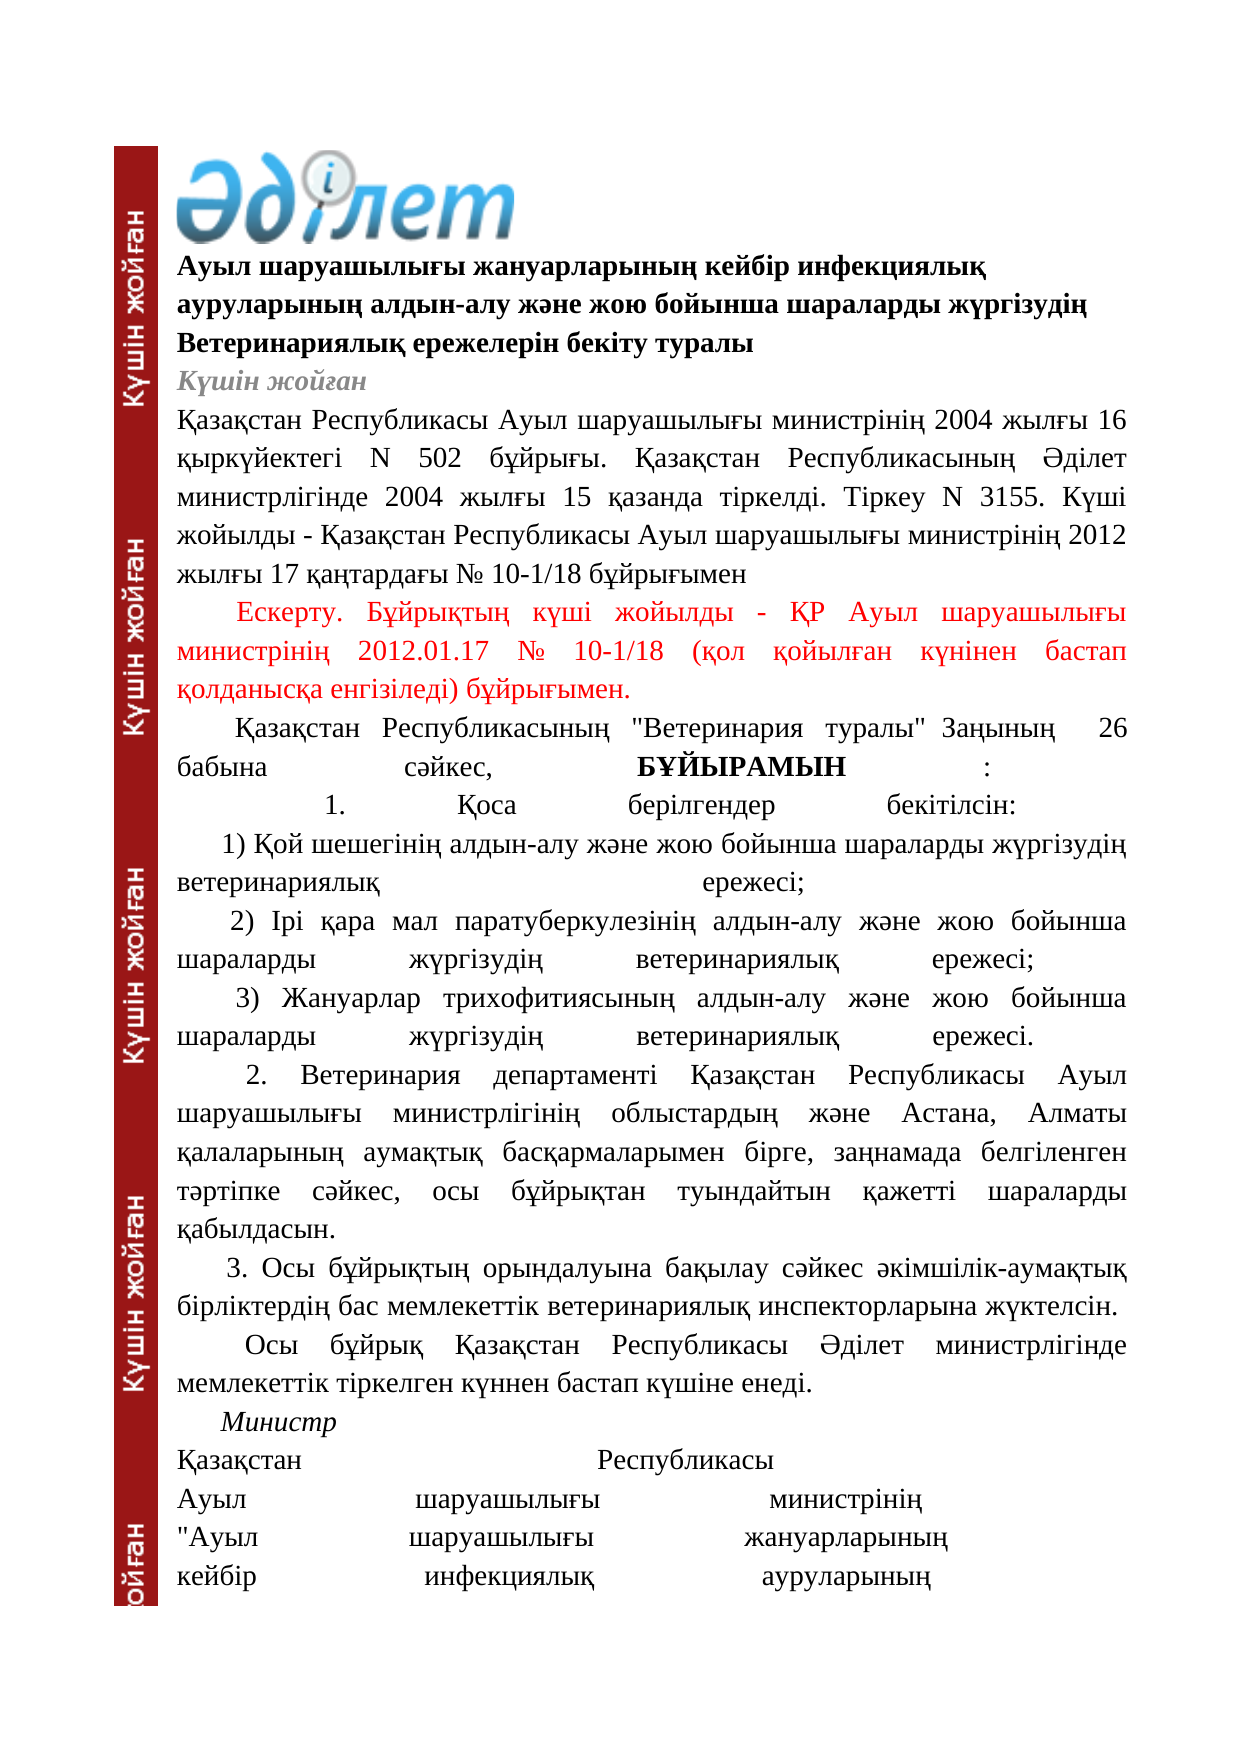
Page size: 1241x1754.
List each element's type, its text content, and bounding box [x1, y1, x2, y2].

picture [114, 1592, 158, 1606]
picture [176, 150, 515, 244]
picture [114, 705, 158, 710]
text Қазақстан Республикасы Ауыл шаруашылығы министрінің 2004 жылғы 16 қыркүйектегі N 502 бұйрығы. Қазақстан Республикасының Әділет министрлігінде 2004 жылғы 15 қазанда тіркелді. Тіркеу N 3155. Күші жойылды - Қазақстан Республикасы Ауыл шаруашылығы министрінің 2012 жылғы 17 қаңтардағы № 10-1/18 бұйрығымен [112, 402, 1128, 589]
text Қазақстан Республикасының "Ветеринария туралы" Заңының 26 бабына сәйкес, БҰЙЫРАМЫН : 1. Қоса берілгендер бекітілсін: 1) Қой шешегінің алдын-алу және жою бойынша шараларды жүргізудің ветеринариялық ережесі; 2) Ірі қара мал паратуберкулезінің алдын-алу және жою бойынша шараларды жүргізудің ветеринариялық ережесі; 3) Жануарлар трихофитиясының алдын-алу және жою бойынша шараларды жүргізудің ветеринариялық ережесі. 2. Ветеринария департаменті Қазақстан Республикасы Ауыл шаруашылығы министрлігінің облыстардың және Астана, Алматы қалаларының аумақтық басқармаларымен бірге, заңнамада белгіленген тәртіпке сәйкес, осы бұйрықтан туындайтын қажетті шараларды қабылдасын. 3. Осы бұйрықтың орындалуына бақылау сәйкес әкімшілік-аумақтық бірліктердің бас мемлекеттік ветеринариялық инспекторларына жүктелсін. Осы бұйрық Қазақстан Республикасы Әділет министрлігінде мемлекеттік тіркелген күннен бастап күшіне енеді. [112, 710, 1128, 1399]
picture [114, 589, 158, 594]
text Күшін жойған [112, 363, 1128, 397]
text Ескерту. Бұйрықтың күші жойылды - ҚР Ауыл шаруашылығы министрінің 2012.01.17 № 10-1/18 (қол қойылған күнінен бастап қолданысқа енгізіледі) бұйрығымен. [112, 594, 1128, 705]
picture [114, 1399, 158, 1404]
picture [114, 1437, 158, 1442]
text Ауыл шаруашылығы жануарларының кейбір инфекциялық ауруларының алдын-алу және жою бойынша шараларды жүргізудің Ветеринариялық ережелерін бекіту туралы [112, 248, 1128, 358]
picture [114, 146, 158, 248]
picture [114, 397, 158, 402]
picture [114, 358, 158, 363]
text Министр [112, 1404, 1128, 1437]
